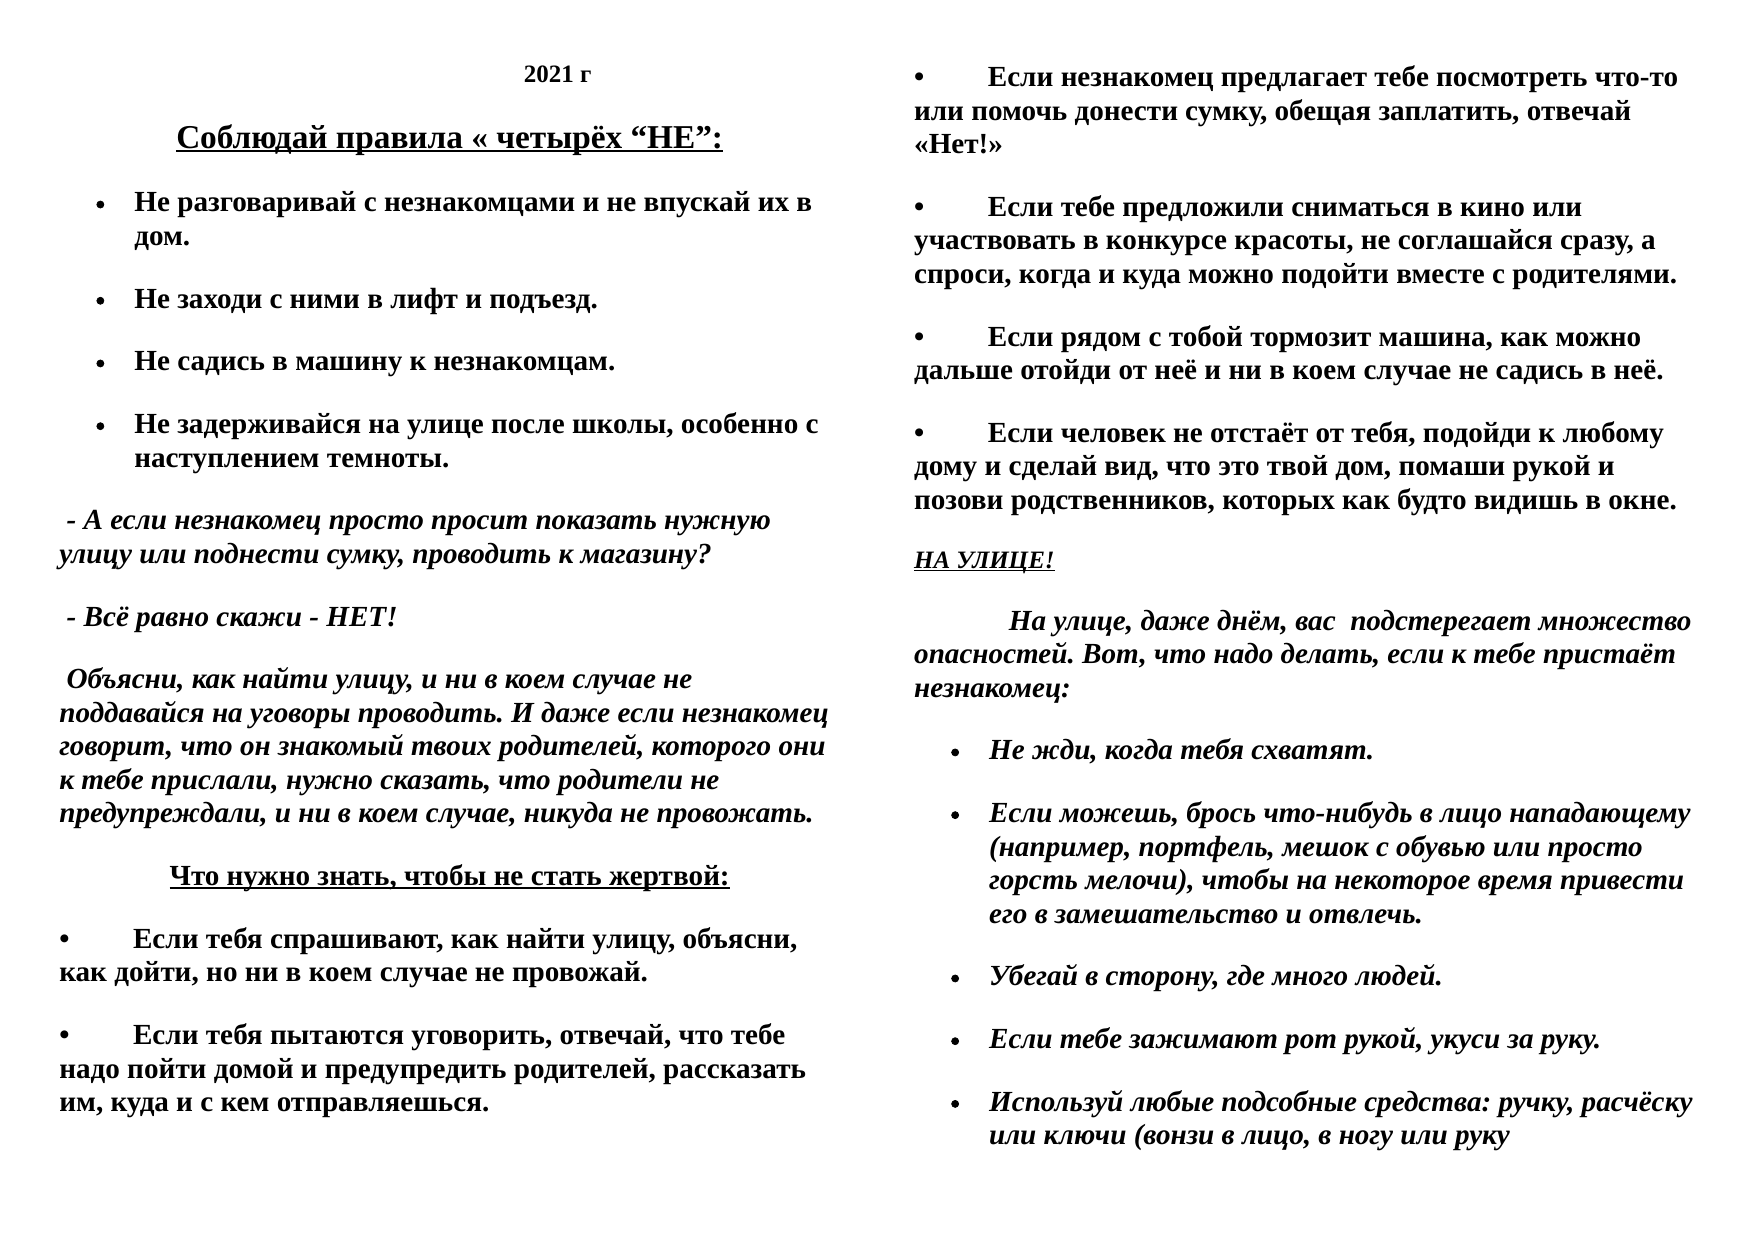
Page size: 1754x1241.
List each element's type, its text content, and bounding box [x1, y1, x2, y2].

text На улице, даже днём, вас подстерегает множество опасностей. Вот, что надо делать, если к тебе пристаёт незнакомец: [914, 603, 1695, 703]
text 2021 г [59, 59, 840, 88]
list Не садись в машину к незнакомцам. [97, 343, 840, 377]
text Что нужно знать, чтобы не стать жертвой: [59, 858, 840, 892]
list Убегай в сторону, где много людей. [951, 958, 1695, 992]
text • Если тебя спрашивают, как найти улицу, объясни, как дойти, но ни в коем случае не провожай. [59, 921, 840, 988]
list Не заходи с ними в лифт и подъезд. [97, 281, 840, 314]
text НА УЛИЦЕ! [914, 545, 1695, 573]
text • Если незнакомец предлагает тебе посмотреть что-то или помочь донести сумку, обещая заплатить, отвечай «Нет!» [914, 59, 1695, 160]
text Соблюдай правила « четырёх “НЕ”: [59, 117, 840, 155]
text - Всё равно скажи - НЕТ! [59, 599, 840, 632]
list Если можешь, брось что-нибудь в лицо нападающему (например, портфель, мешок с обувью или просто горсть мелочи), чтобы на некоторое время привести его в замешательство и отвлечь. [951, 795, 1695, 929]
list Если тебе зажимают рот рукой, укуси за руку. [951, 1021, 1695, 1055]
text • Если рядом с тобой тормозит машина, как можно дальше отойди от неё и ни в коем случае не садись в неё. [914, 319, 1695, 386]
list Не жди, когда тебя схватят. [951, 732, 1695, 766]
text - А если незнакомец просто просит показать нужную улицу или поднести сумку, проводить к магазину? [59, 502, 840, 569]
text • Если тебе предложили сниматься в кино или участвовать в конкурсе красоты, не соглашайся сразу, а спроси, когда и куда можно подойти вместе с родителями. [914, 189, 1695, 289]
text • Если тебя пытаются уговорить, отвечай, что тебе надо пойти домой и предупредить родителей, рассказать им, куда и с кем отправляешься. [59, 1017, 840, 1118]
text Объясни, как найти улицу, и ни в коем случае не поддавайся на уговоры проводить. И даже если незнакомец говорит, что он знакомый твоих родителей, которого они к тебе прислали, нужно сказать, что родители не предупреждали, и ни в коем случае, никуда не провожать. [59, 661, 840, 829]
list Не разговаривай с незнакомцами и не впускай их в дом. [97, 184, 840, 252]
list Не задерживайся на улице после школы, особенно с наступлением темноты. [97, 406, 840, 473]
text • Если человек не отстаёт от тебя, подойди к любому дому и сделай вид, что это твой дом, помаши рукой и позови родственников, которых как будто видишь в окне. [914, 415, 1695, 516]
